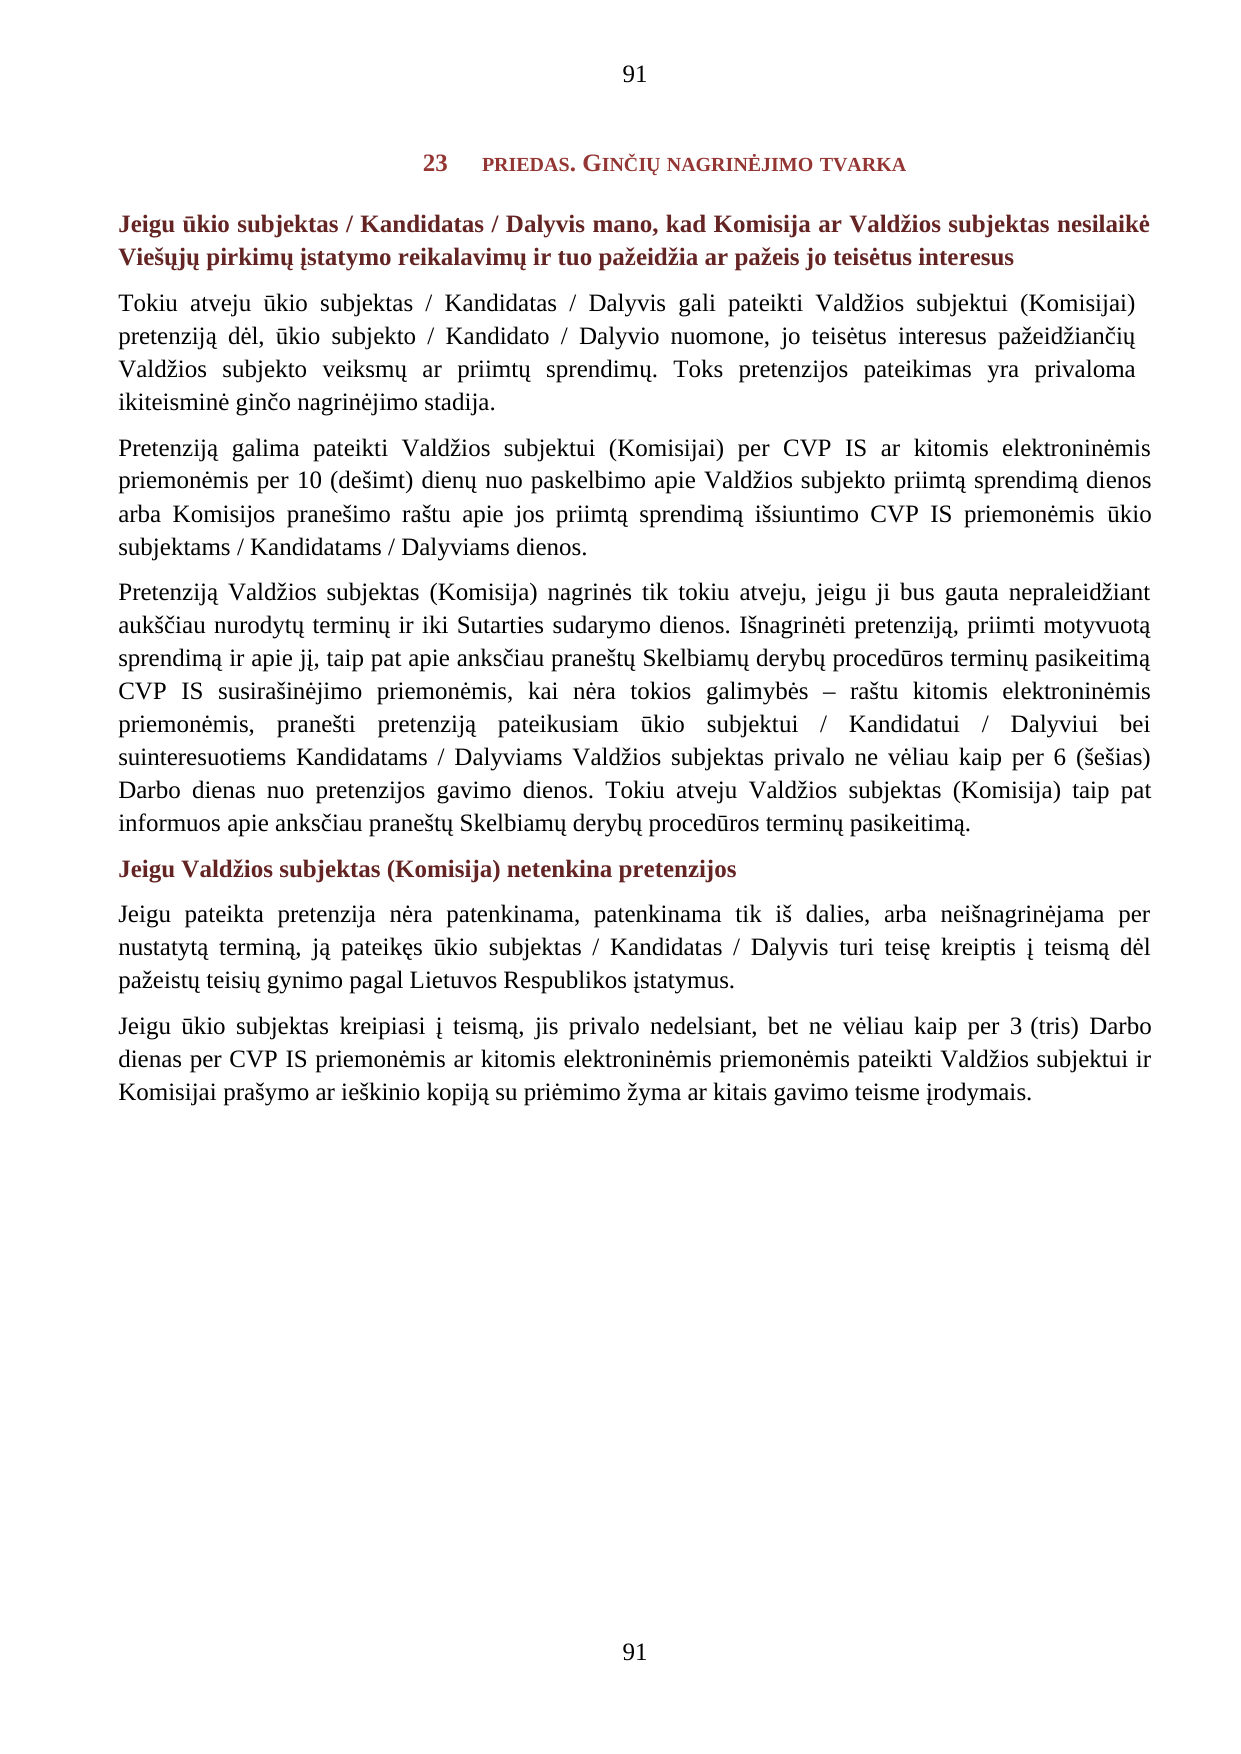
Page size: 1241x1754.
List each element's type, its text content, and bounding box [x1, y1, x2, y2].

text Jeigu Valdžios subjektas (Komisija) netenkina pretenzijos [118, 854, 1152, 883]
subtitle priedas. Ginčių nagrinėjimo tvarka [118, 148, 1152, 176]
text Jeigu ūkio subjektas / Kandidatas / Dalyvis mano, kad Komisija ar Valdžios subjektas nesilaikė Viešųjų pirkimų įstatymo reikalavimų ir tuo pažeidžia ar pažeis jo teisėtus interesus [118, 209, 1152, 271]
text Jeigu pateikta pretenzija nėra patenkinama, patenkinama tik iš dalies, arba neišnagrinėjama per nustatytą terminą, ją pateikęs ūkio subjektas / Kandidatas / Dalyvis turi teisę kreiptis į teismą dėl pažeistų teisių gynimo pagal Lietuvos Respublikos įstatymus. [118, 899, 1152, 994]
text Pretenziją Valdžios subjektas (Komisija) nagrinės tik tokiu atveju, jeigu ji bus gauta nepraleidžiant aukščiau nurodytų terminų ir iki Sutarties sudarymo dienos. Išnagrinėti pretenziją, priimti motyvuotą sprendimą ir apie jį, taip pat apie anksčiau praneštų Skelbiamų derybų procedūros terminų pasikeitimą CVP IS susirašinėjimo priemonėmis, kai nėra tokios galimybės – raštu kitomis elektroninėmis priemonėmis, pranešti pretenziją pateikusiam ūkio subjektui / Kandidatui / Dalyviui bei suinteresuotiems Kandidatams / Dalyviams Valdžios subjektas privalo ne vėliau kaip per 6 (šešias) Darbo dienas nuo pretenzijos gavimo dienos. Tokiu atveju Valdžios subjektas (Komisija) taip pat informuos apie anksčiau praneštų Skelbiamų derybų procedūros terminų pasikeitimą. [118, 577, 1152, 837]
text Jeigu ūkio subjektas kreipiasi į teismą, jis privalo nedelsiant, bet ne vėliau kaip per 3 (tris) Darbo dienas per CVP IS priemonėmis ar kitomis elektroninėmis priemonėmis pateikti Valdžios subjektui ir Komisijai prašymo ar ieškinio kopiją su priėmimo žyma ar kitais gavimo teisme įrodymais. [118, 1011, 1152, 1106]
text Tokiu atveju ūkio subjektas / Kandidatas / Dalyvis gali pateikti Valdžios subjektui (Komisijai) pretenziją dėl, ūkio subjekto / Kandidato / Dalyvio nuomone, jo teisėtus interesus pažeidžiančių Valdžios subjekto veiksmų ar priimtų sprendimų. Toks pretenzijos pateikimas yra privaloma ikiteisminė ginčo nagrinėjimo stadija. [118, 288, 1137, 416]
text Pretenziją galima pateikti Valdžios subjektui (Komisijai) per CVP IS ar kitomis elektroninėmis priemonėmis per 10 (dešimt) dienų nuo paskelbimo apie Valdžios subjekto priimtą sprendimą dienos arba Komisijos pranešimo raštu apie jos priimtą sprendimą išsiuntimo CVP IS priemonėmis ūkio subjektams / Kandidatams / Dalyviams dienos. [118, 433, 1152, 560]
